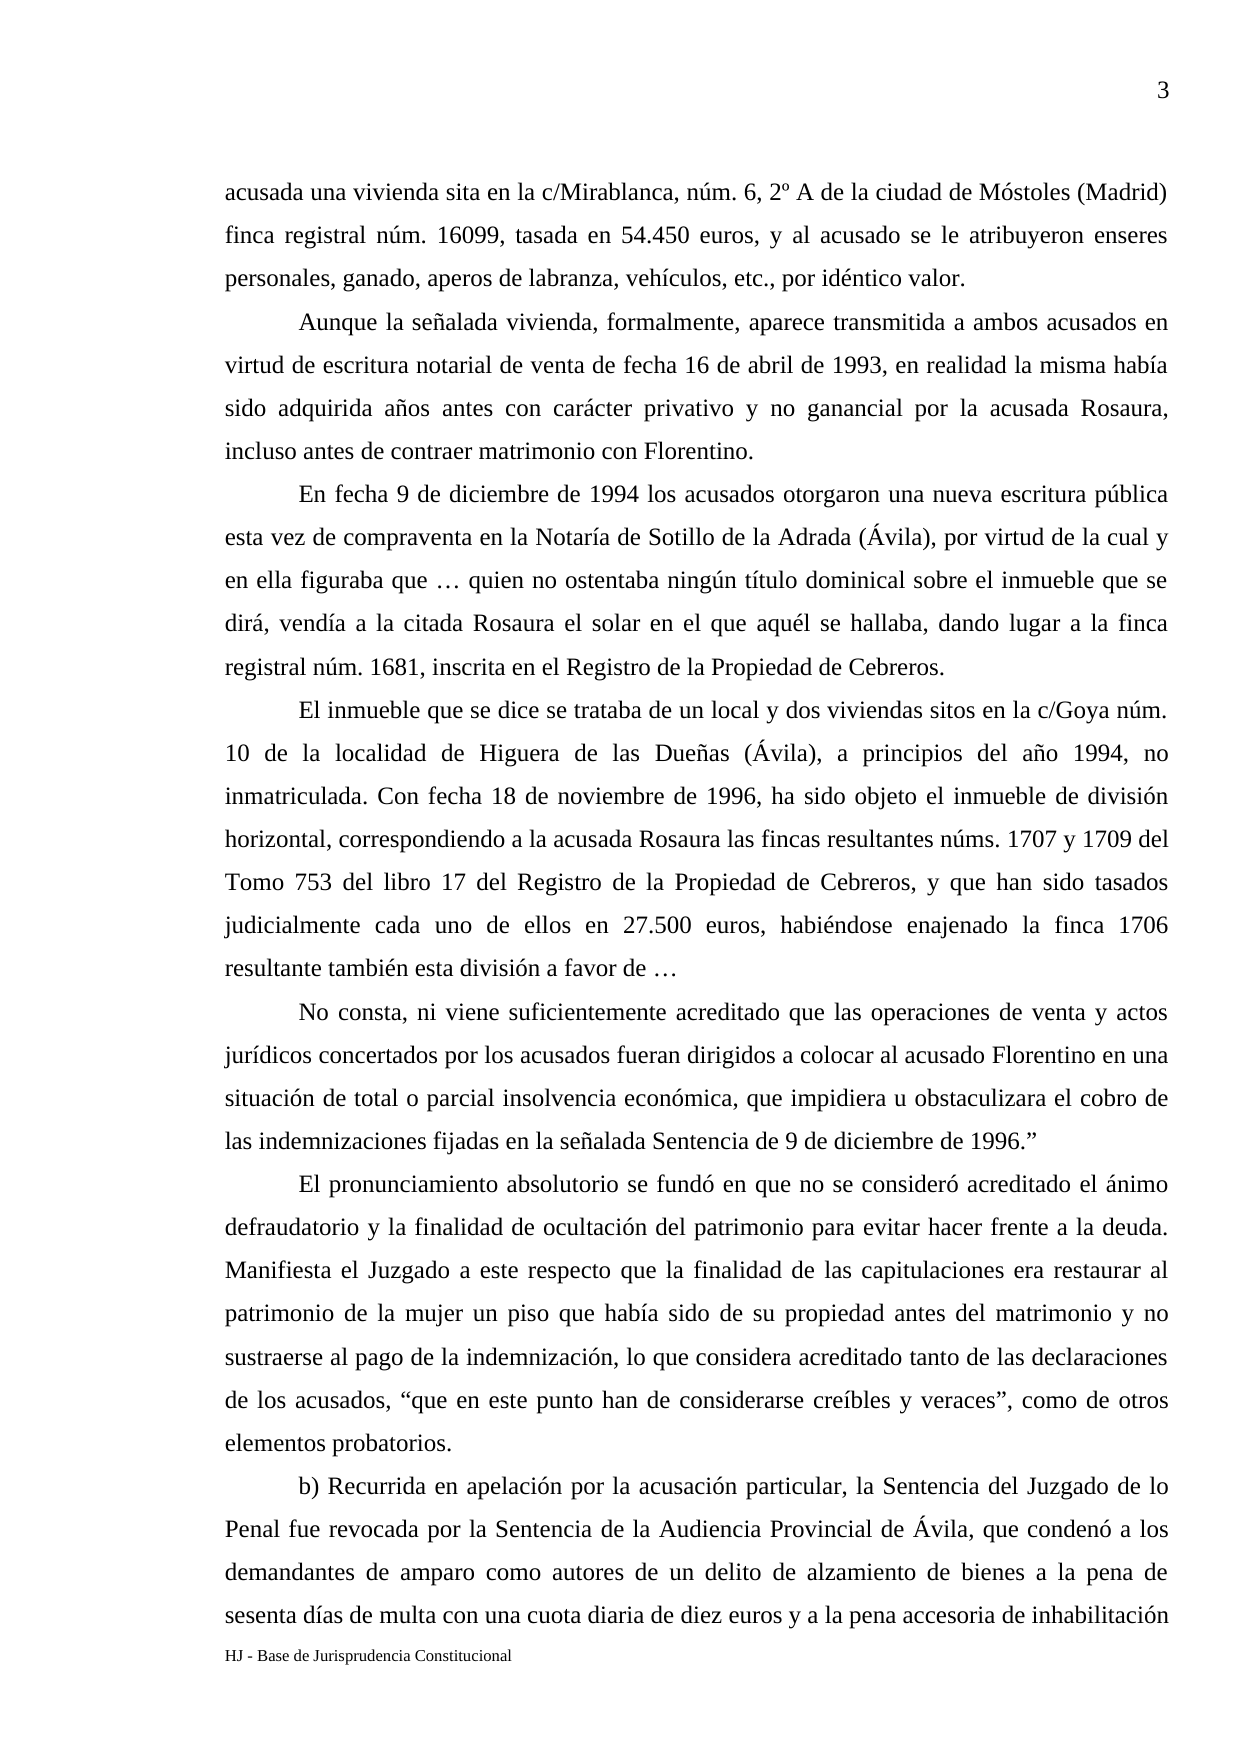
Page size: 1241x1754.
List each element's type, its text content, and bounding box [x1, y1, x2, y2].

text En fecha 9 de diciembre de 1994 los acusados otorgaron una nueva escritura pública esta vez de compraventa en la Notaría de Sotillo de la Adrada (Ávila), por virtud de la cual y en ella figuraba que … quien no ostentaba ningún título dominical sobre el inmueble que se dirá, vendía a la citada Rosaura el solar en el que aquél se hallaba, dando lugar a la finca registral núm. 1681, inscrita en el Registro de la Propiedad de Cebreros. [224, 479, 1169, 680]
text El pronunciamiento absolutorio se fundó en que no se consideró acreditado el ánimo defraudatorio y la finalidad de ocultación del patrimonio para evitar hacer frente a la deuda. Manifiesta el Juzgado a este respecto que la finalidad de las capitulaciones era restaurar al patrimonio de la mujer un piso que había sido de su propiedad antes del matrimonio y no sustraerse al pago de la indemnización, lo que considera acreditado tanto de las declaraciones de los acusados, “que en este punto han de considerarse creíbles y veraces”, como de otros elementos probatorios. [224, 1169, 1169, 1457]
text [224, 1471, 1169, 1629]
text No consta, ni viene suficientemente acreditado que las operaciones de venta y actos jurídicos concertados por los acusados fueran dirigidos a colocar al acusado Florentino en una situación de total o parcial insolvencia económica, que impidiera u obstaculizara el cobro de las indemnizaciones fijadas en la señalada Sentencia de 9 de diciembre de 1996.” [224, 997, 1169, 1155]
text Aunque la señalada vivienda, formalmente, aparece transmitida a ambos acusados en virtud de escritura notarial de venta de fecha 16 de abril de 1993, en realidad la misma había sido adquirida años antes con carácter privativo y no ganancial por la acusada Rosaura, incluso antes de contraer matrimonio con Florentino. [224, 307, 1169, 465]
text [224, 177, 1169, 292]
text El inmueble que se dice se trataba de un local y dos viviendas sitos en la c/Goya núm. 10 de la localidad de Higuera de las Dueñas (Ávila), a principios del año 1994, no inmatriculada. Con fecha 18 de noviembre de 1996, ha sido objeto el inmueble de división horizontal, correspondiendo a la acusada Rosaura las fincas resultantes núms. 1707 y 1709 del Tomo 753 del libro 17 del Registro de la Propiedad de Cebreros, y que han sido tasados judicialmente cada uno de ellos en 27.500 euros, habiéndose enajenado la finca 1706 resultante también esta división a favor de … [224, 695, 1169, 982]
